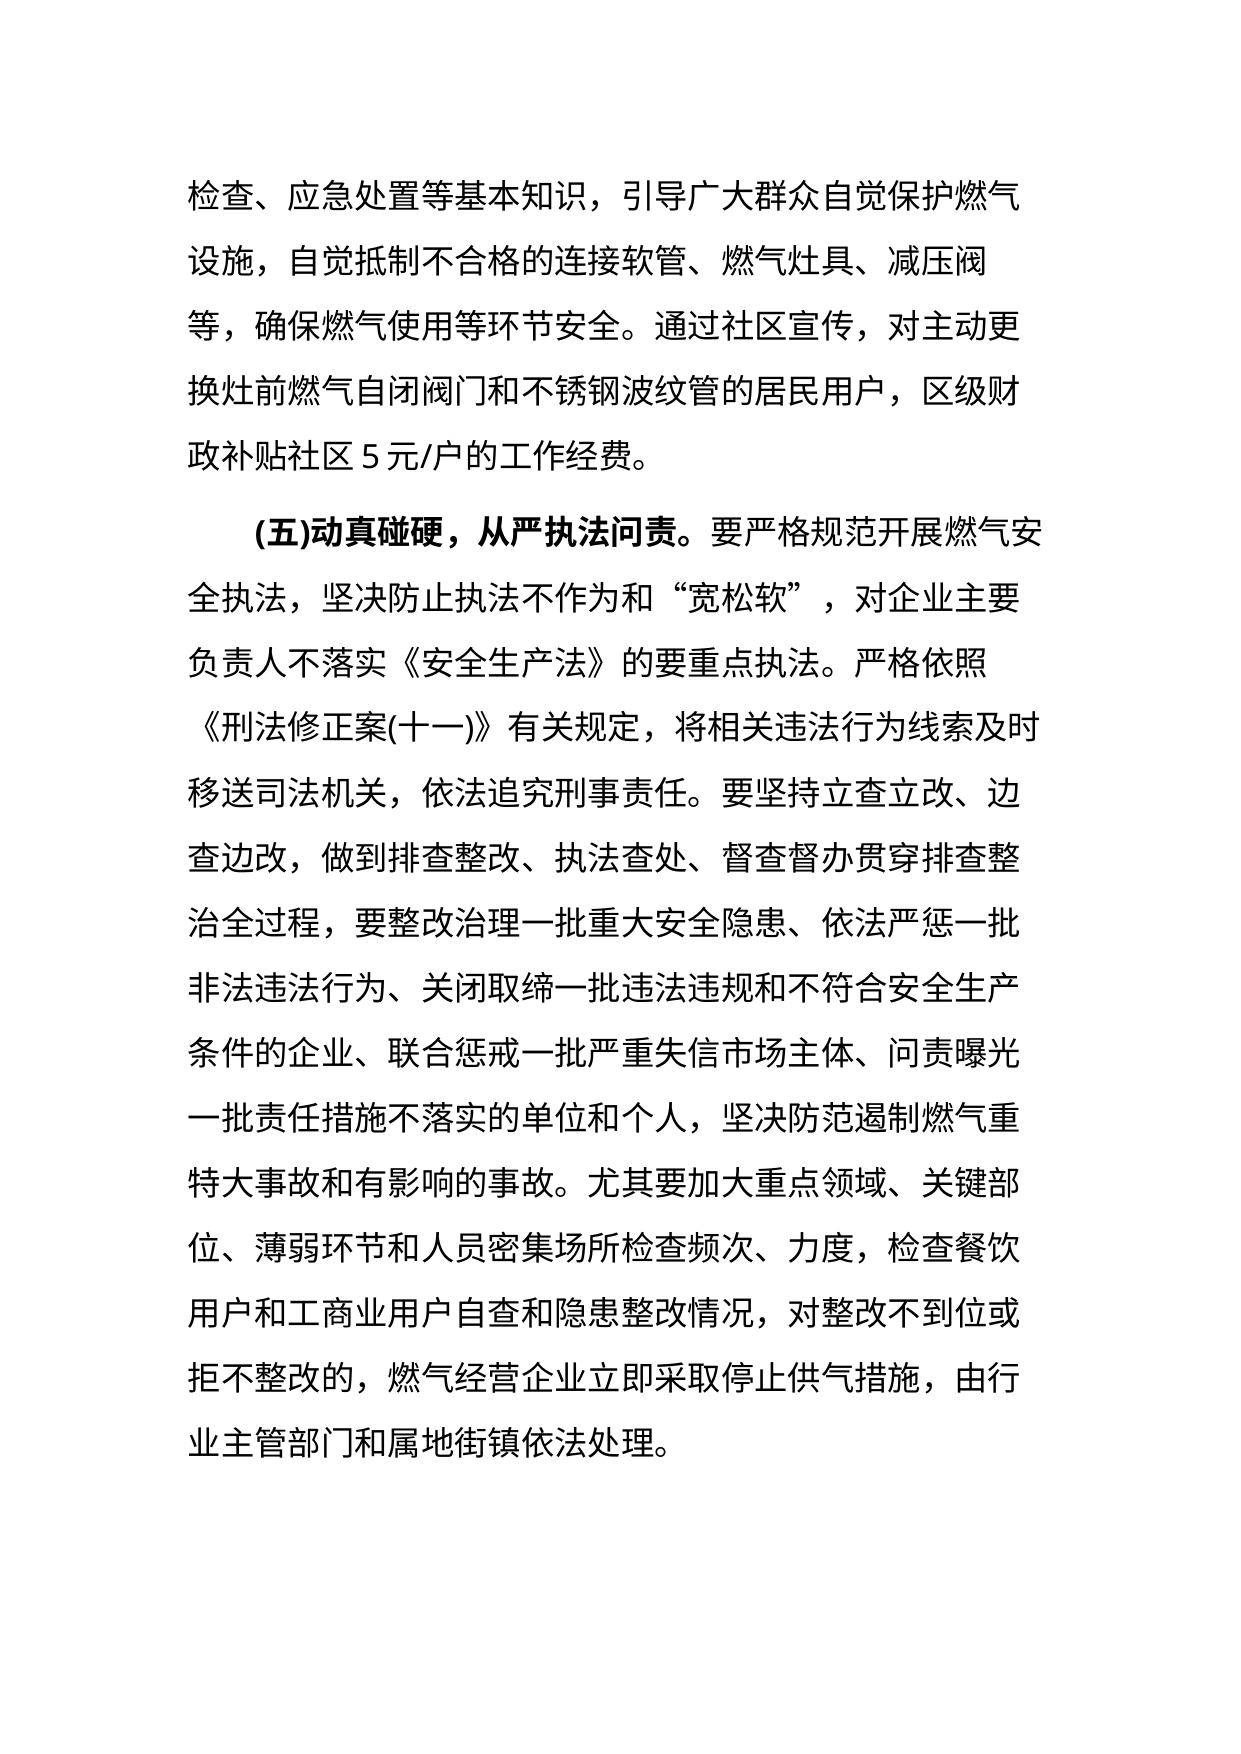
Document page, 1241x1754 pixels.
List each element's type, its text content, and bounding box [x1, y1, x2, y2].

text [187, 162, 1053, 487]
text (五)动真碰硬，从严执法问责。要严格规范开展燃气安全执法，坚决防止执法不作为和“宽松软”，对企业主要负责人不落实《安全生产法》的要重点执法。严格依照《刑法修正案(十一)》有关规定，将相关违法行为线索及时移送司法机关，依法追究刑事责任。要坚持立查立改、边查边改，做到排查整改、执法查处、督查督办贯穿排查整治全过程，要整改治理一批重大安全隐患、依法严惩一批非法违法行为、关闭取缔一批违法违规和不符合安全生产条件的企业、联合惩戒一批严重失信市场主体、问责曝光一批责任措施不落实的单位和个人，坚决防范遏制燃气重特大事故和有影响的事故。尤其要加大重点领域、关键部位、薄弱环节和人员密集场所检查频次、力度，检查餐饮用户和工商业用户自查和隐患整改情况，对整改不到位或拒不整改的，燃气经营企业立即采取停止供气措施，由行业主管部门和属地街镇依法处理。 [187, 498, 1053, 1473]
